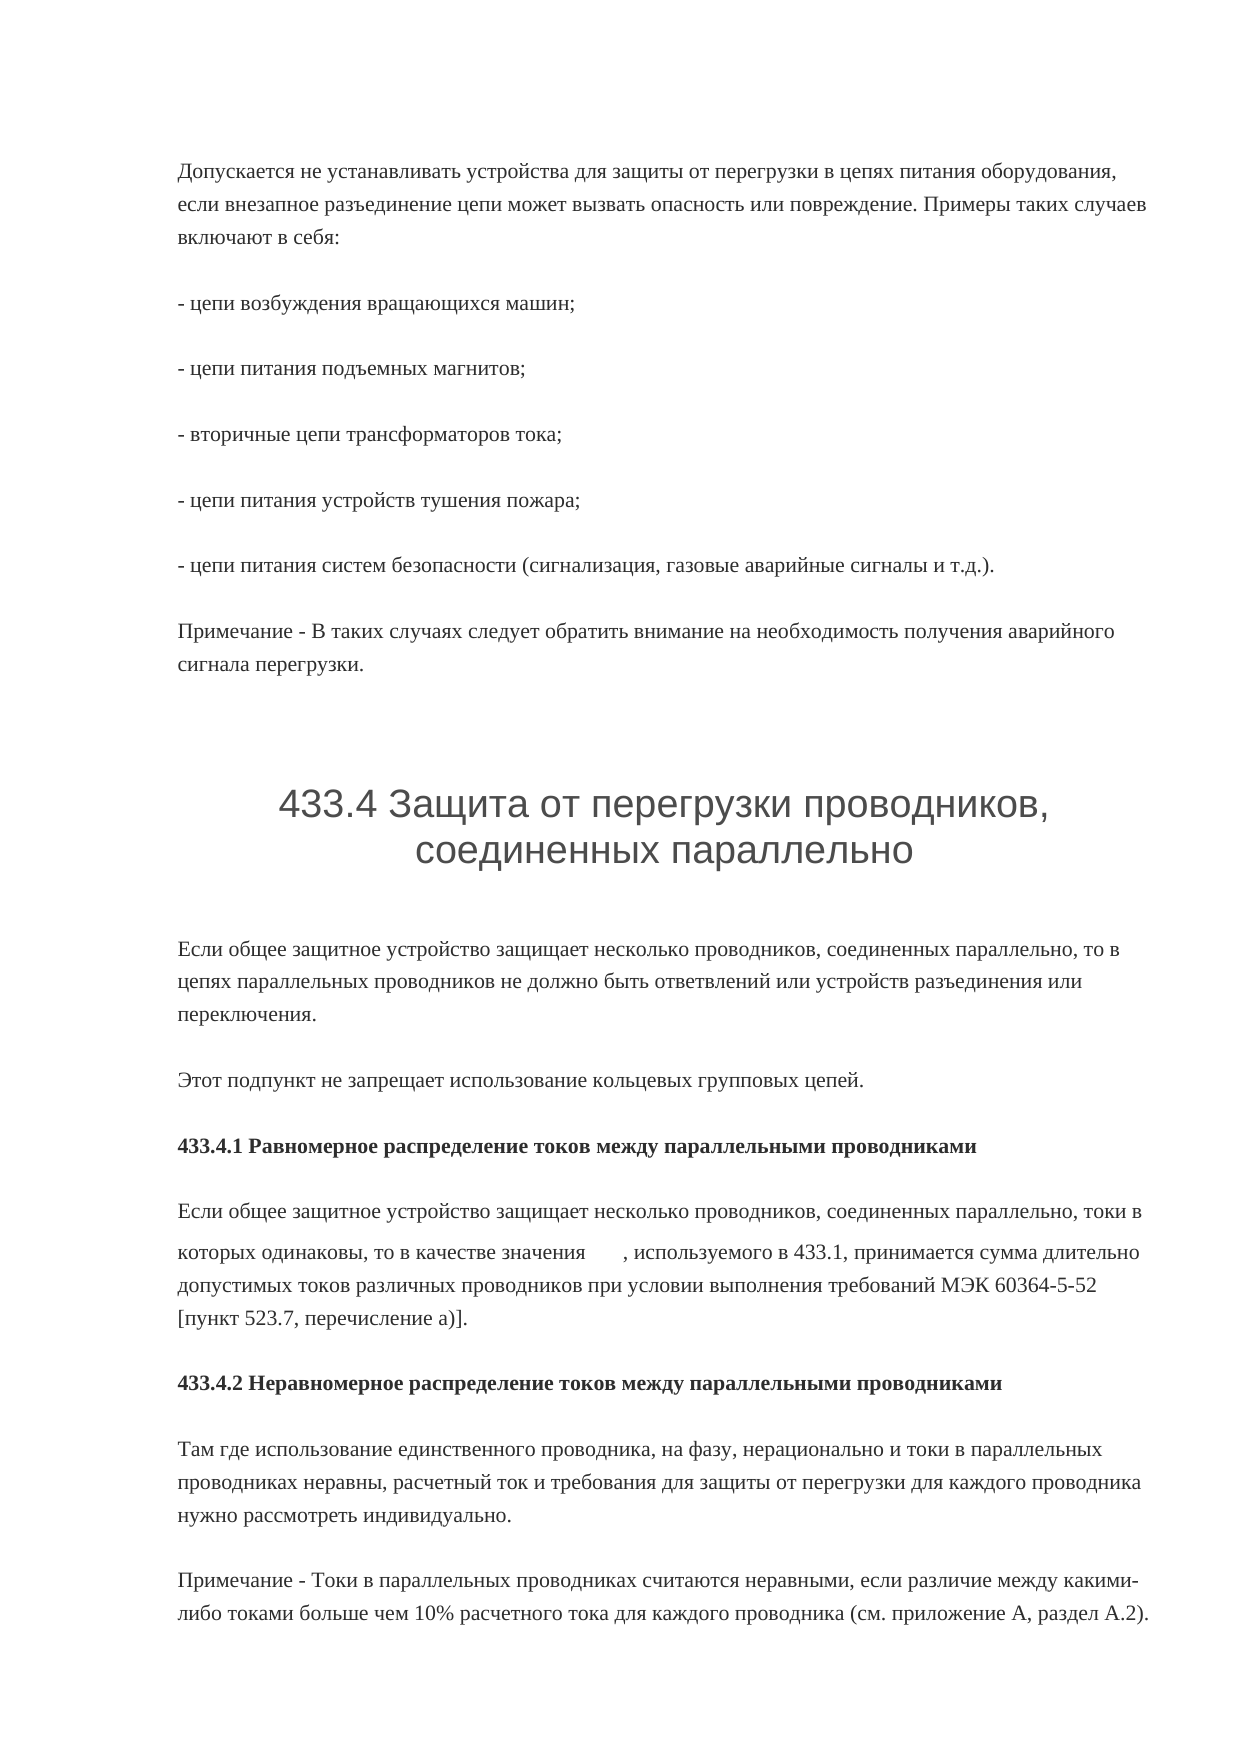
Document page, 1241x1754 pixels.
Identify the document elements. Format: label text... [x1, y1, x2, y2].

text 433.4 Защита от перегрузки проводников, соединенных параллельно [177, 781, 1152, 872]
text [177, 118, 1152, 742]
text 433.4.1 Равномерное распределение токов между параллельными проводниками Если общее защитное устройство защищает несколько проводников, соединенных параллельно, токи в которых одинаковы, то в качестве значения , используемого в 433.1, принимается сумма длительно допустимых токов различных проводников при условии выполнения требований МЭК 60364-5-52 [пункт 523.7, перечисление а)]. [177, 1125, 1152, 1363]
text Если общее защитное устройство защищает несколько проводников, соединенных параллельно, то в цепях параллельных проводников не должно быть ответвлений или устройств разъединения или переключения. Этот подпункт не запрещает использование кольцевых групповых цепей. [177, 895, 1152, 1125]
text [177, 1363, 1152, 1625]
